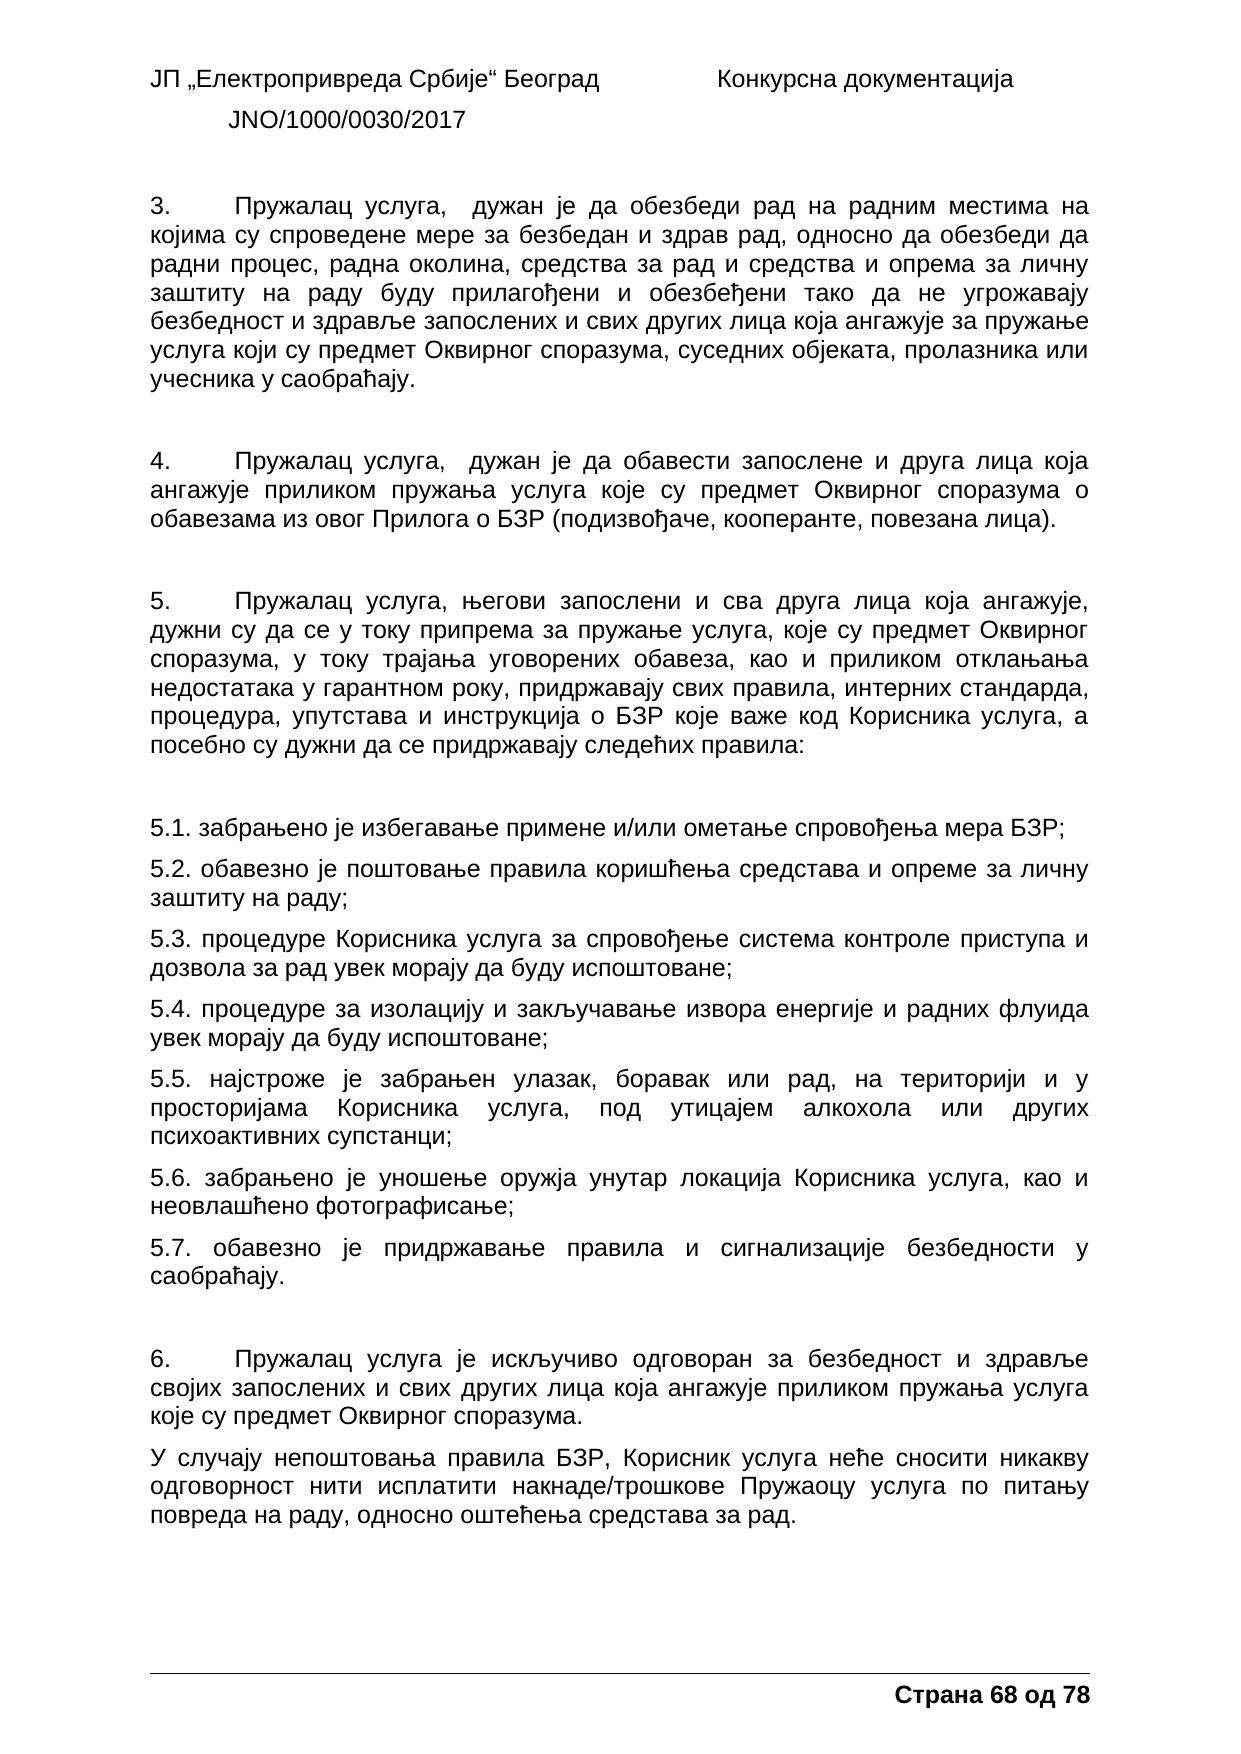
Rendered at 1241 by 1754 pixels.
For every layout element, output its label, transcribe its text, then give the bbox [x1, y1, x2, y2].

text 5.1. забрањено је избегавање примене и/или ометање спровођења мера БЗР; [150, 812, 1090, 841]
text 4. Пружалац услуга, дужан је да обавести запослене и друга лица која ангажује приликом пружања услуга које су предмет Оквирног споразума о обавезама из овог Прилога о БЗР (подизвођаче, кооперанте, повезана лица). [150, 446, 1090, 532]
text 5.2. обавезно је поштовање правила коришћења средстава и опреме за личну заштиту на раду; [150, 854, 1090, 911]
text 5.3. процедуре Корисника услуга за спровођење система контроле приступа и дозвола за рад увек морају да буду испоштоване; [150, 924, 1090, 981]
text 5.5. најстроже је забрањен улазак, боравак или рад, на територији и у просторијама Корисника услуга, под утицајем алкохола или других психоактивних супстанци; [150, 1064, 1090, 1150]
text 5.7. обавезно је придржавање правила и сигнализације безбедности у саобраћају. [150, 1232, 1090, 1290]
text 5. Пружалац услуга, његови запослени и сва друга лица која ангажује, дужни су да се у току припрема за пружање услуга, које су предмет Оквирног споразума, у току трајања уговорених обавеза, као и приликом отклањања недостатака у гарантном року, придржавају свих правила, интерних стандарда, процедура, упутстава и инструкција о БЗР које важе код Корисника услуга, а посебно су дужни да се придржавају следећих правила: [150, 586, 1090, 759]
text 5.4. процедуре за изолацију и закључавање извора енергије и радних флуида увек морају да буду испоштоване; [150, 994, 1090, 1051]
text 3. Пружалац услуга, дужан је да обезбеди рад на радним местима на којима су спроведене мере за безбедан и здрав рад, односно да обезбеди да радни процес, радна околина, средства за рад и средства и опрема за личну заштиту на раду буду прилагођени и обезбеђени тако да не угрожавају безбедност и здравље запослених и свих других лица која ангажује за пружање услуга који су предмет Оквирног споразума, суседних објеката, пролазника или учесника у саобраћају. [150, 191, 1090, 392]
text 5.6. забрањено је уношење оружја унутар локација Корисника услуга, као и неовлашћено фотографисање; [150, 1162, 1090, 1220]
text У случају непоштовања правила БЗР, Корисник услуга неће сносити никакву одговорност нити исплатити накнаде/трошкове Пружаоцу услуга по питању повреда на раду, односно оштећења средстава за рад. [150, 1442, 1090, 1529]
text 6. Пружалац услуга је искључиво одговоран за безбедност и здравље својих запослених и свих других лица која ангажује приликом пружања услуга које су предмет Оквирног споразума. [150, 1344, 1090, 1430]
